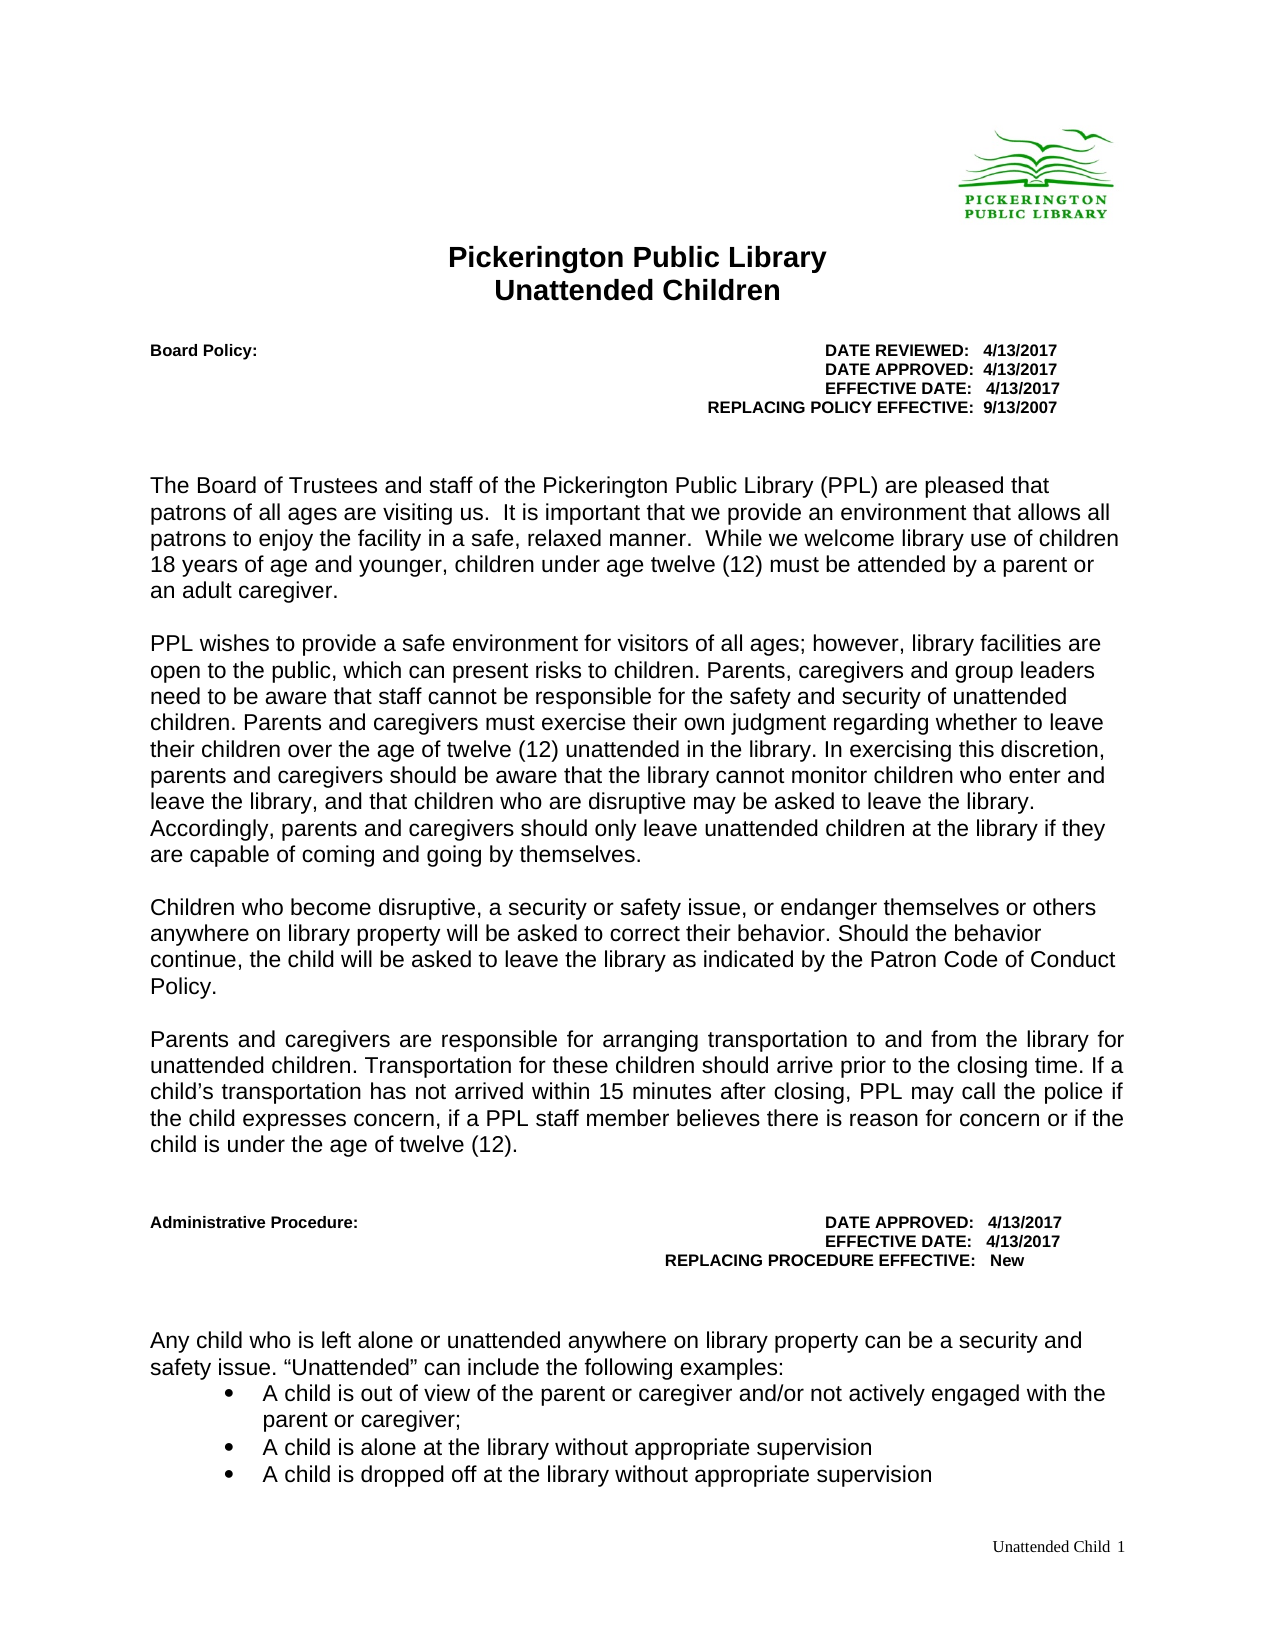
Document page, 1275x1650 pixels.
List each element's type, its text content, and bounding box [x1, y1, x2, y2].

list A child is alone at the library without appropriate supervision [225, 1434, 1125, 1460]
text REPLACING POLICY EFFECTIVE: 9/13/2007 [150, 398, 1125, 417]
text Children who become disruptive, a security or safety issue, or endanger themselves or others anywhere on library property will be asked to correct their behavior. Should the behavior continue, the child will be asked to leave the library as indicated by the Patron Code of Conduct Policy. [150, 894, 1125, 999]
text Administrative Procedure: DATE APPROVED: 4/13/2017 [150, 1212, 1125, 1232]
text The Board of Trustees and staff of the Pickerington Public Library (PPL) are pleased that patrons of all ages are visiting us. It is important that we provide an environment that allows all patrons to enjoy the facility in a safe, relaxed manner. While we welcome library use of children 18 years of age and younger, children under age twelve (12) must be attended by a parent or an adult caregiver. [150, 472, 1125, 604]
text EFFECTIVE DATE: 4/13/2017 [150, 379, 1125, 398]
text DATE APPROVED: 4/13/2017 [150, 359, 1125, 379]
text Parents and caregivers are responsible for arranging transportation to and from the library for unattended children. Transportation for these children should arrive prior to the closing time. If a child’s transportation has not arrived within 15 minutes after closing, PPL may call the police if the child expresses concern, if a PPL staff member believes there is reason for concern or if the child is under the age of twelve (12). [150, 1026, 1125, 1157]
list A child is dropped off at the library without appropriate supervision [225, 1461, 1125, 1488]
text REPLACING PROCEDURE EFFECTIVE: New [150, 1251, 1125, 1270]
text Board Policy: DATE REVIEWED: 4/13/2017 [150, 340, 1125, 359]
text Pickerington Public Library [150, 240, 1125, 273]
list A child is out of view of the parent or caregiver and/or not actively engaged with the parent or caregiver; [225, 1380, 1125, 1433]
text Any child who is left alone or unattended anywhere on library property can be a security and safety issue. “Unattended” can include the following examples: [150, 1327, 1125, 1380]
picture [948, 103, 1125, 240]
text PPL wishes to provide a safe environment for visitors of all ages; however, library facilities are open to the public, which can present risks to children. Parents, caregivers and group leaders need to be aware that staff cannot be responsible for the safety and security of unattended children. Parents and caregivers must exercise their own judgment regarding whether to leave their children over the age of twelve (12) unattended in the library. In exercising this discretion, parents and caregivers should be aware that the library cannot monitor children who enter and leave the library, and that children who are disruptive may be asked to leave the library. Accordingly, parents and caregivers should only leave unattended children at the library if they are capable of coming and going by themselves. [150, 630, 1125, 867]
text Unattended Children [150, 273, 1125, 307]
text EFFECTIVE DATE: 4/13/2017 [750, 1232, 1125, 1251]
